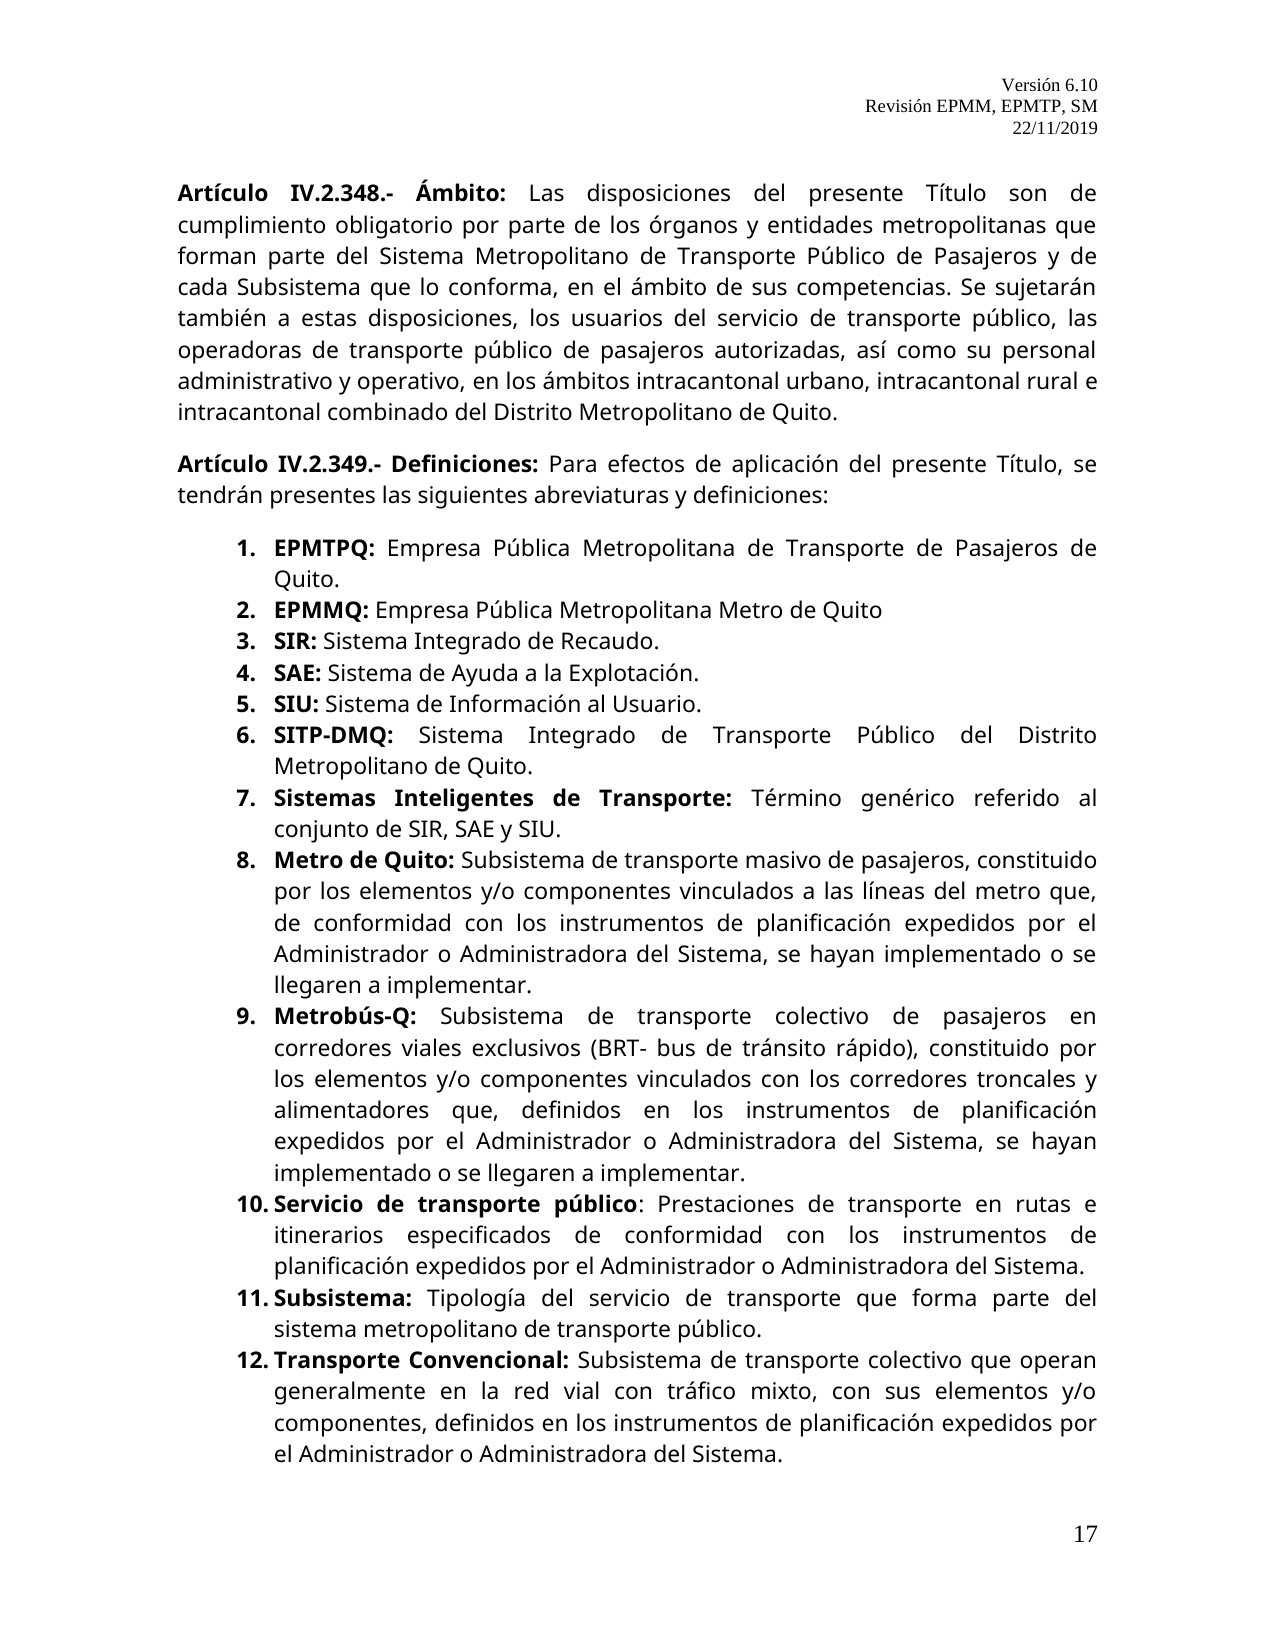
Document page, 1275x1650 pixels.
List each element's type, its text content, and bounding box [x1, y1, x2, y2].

list Metrobús-Q: Subsistema de transporte colectivo de pasajeros en corredores viales exclusivos (BRT- bus de tránsito rápido), constituido por los elementos y/o componentes vinculados con los corredores troncales y alimentadores que, definidos en los instrumentos de planificación expedidos por el Administrador o Administradora del Sistema, se hayan implementado o se llegaren a implementar. [236, 1000, 1098, 1188]
list EPMTPQ: Empresa Pública Metropolitana de Transporte de Pasajeros de Quito. [236, 531, 1098, 594]
list Servicio de transporte público: Prestaciones de transporte en rutas e itinerarios especificados de conformidad con los instrumentos de planificación expedidos por el Administrador o Administradora del Sistema. [236, 1188, 1098, 1281]
list Metro de Quito: Subsistema de transporte masivo de pasajeros, constituido por los elementos y/o componentes vinculados a las líneas del metro que, de conformidad con los instrumentos de planificación expedidos por el Administrador o Administradora del Sistema, se hayan implementado o se llegaren a implementar. [236, 844, 1098, 1000]
list SIU: Sistema de Información al Usuario. [236, 688, 1098, 719]
list EPMMQ: Empresa Pública Metropolitana Metro de Quito [236, 594, 1098, 625]
list Subsistema: Tipología del servicio de transporte que forma parte del sistema metropolitano de transporte público. [236, 1281, 1098, 1344]
list SIR: Sistema Integrado de Recaudo. [236, 625, 1098, 656]
list SITP-DMQ: Sistema Integrado de Transporte Público del Distrito Metropolitano de Quito. [236, 719, 1098, 781]
list Transporte Convencional: Subsistema de transporte colectivo que operan generalmente en la red vial con tráfico mixto, con sus elementos y/o componentes, definidos en los instrumentos de planificación expedidos por el Administrador o Administradora del Sistema. [236, 1344, 1098, 1469]
text Artículo IV.2.348.- Ámbito: Las disposiciones del presente Título son de cumplimiento obligatorio por parte de los órganos y entidades metropolitanas que forman parte del Sistema Metropolitano de Transporte Público de Pasajeros y de cada Subsistema que lo conforma, en el ámbito de sus competencias. Se sujetarán también a estas disposiciones, los usuarios del servicio de transporte público, las operadoras de transporte público de pasajeros autorizadas, así como su personal administrativo y operativo, en los ámbitos intracantonal urbano, intracantonal rural e intracantonal combinado del Distrito Metropolitano de Quito. [177, 177, 1098, 427]
list SAE: Sistema de Ayuda a la Explotación. [236, 656, 1098, 688]
list Sistemas Inteligentes de Transporte: Término genérico referido al conjunto de SIR, SAE y SIU. [236, 781, 1098, 844]
text Artículo IV.2.349.- Definiciones: Para efectos de aplicación del presente Título, se tendrán presentes las siguientes abreviaturas y definiciones: [177, 448, 1098, 511]
